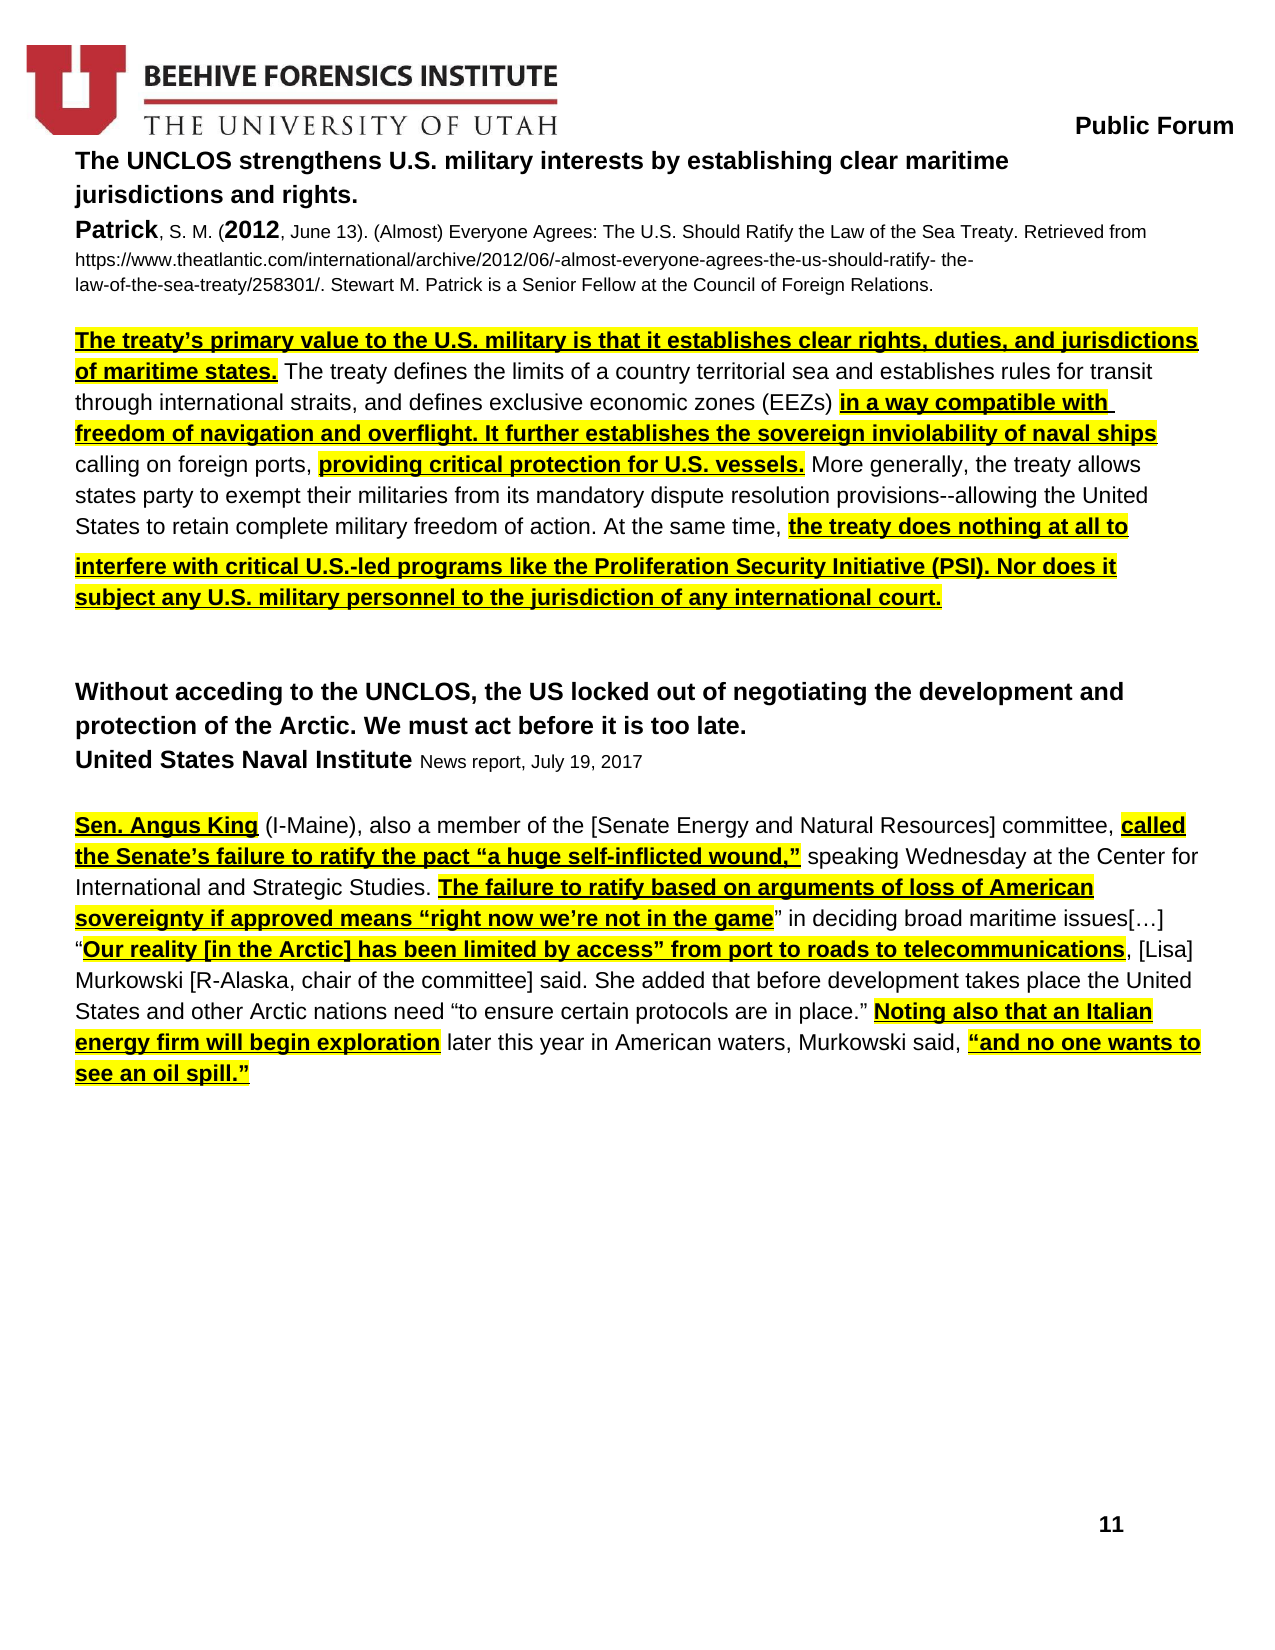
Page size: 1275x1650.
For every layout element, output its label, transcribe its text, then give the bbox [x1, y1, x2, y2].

text law-of-the-sea-treaty/258301/. Stewart M. Patrick is a Senior Fellow at the Council of Foreign Relations. [75, 275, 1210, 296]
text The treaty’s primary value to the U.S. military is that it establishes clear rights, duties, and jurisdictions of maritime states. The treaty defines the limits of a country territorial sea and establishes rules for transit through international straits, and defines exclusive economic zones (EEZs) in a way compatible with freedom of navigation and overflight. It further establishes the sovereign inviolability of naval ships calling on foreign ports, providing critical protection for U.S. vessels. More generally, the treaty allows states party to exempt their militaries from its mandatory dispute resolution provisions--allowing the United States to retain complete military freedom of action. At the same time, the treaty does nothing at all to [75, 353, 1198, 539]
text Sen. Angus King (I-Maine), also a member of the [Senate Energy and Natural Resources] committee, called the Senate’s failure to ratify the pact “a huge self-inflicted wound,” speaking Wednesday at the Center for International and Strategic Studies. The failure to ratify based on arguments of loss of American sovereignty if approved means “right now we’re not in the game” in deciding broad maritime issues[…] “Our reality [in the Arctic] has been limited by access” from port to roads to telecommunications, [Lisa] Murkowski [R-Alaska, chair of the committee] said. She added that before development takes place the United States and other Arctic nations need “to ensure certain protocols are in place.” Noting also that an Italian energy firm will begin exploration later this year in American waters, Murkowski said, “and no one wants to see an oil spill.” [75, 812, 1205, 1086]
text interfere with critical U.S.-led programs like the Proliferation Security Initiative (PSI). Nor does it subject any U.S. military personnel to the jurisdiction of any international court. [75, 553, 1157, 610]
text United States Naval Institute News report, July 19, 2017 [75, 746, 1210, 774]
text Patrick, S. M. (2012, June 13). (Almost) Everyone Agrees: The U.S. Should Ratify the Law of the Sea Treaty. Retrieved from https://www.theatlantic.com/international/archive/2012/06/-almost-everyone-agrees-the-us-should-ratify- the- [75, 215, 1147, 270]
subtitle Without acceding to the UNCLOS, the US locked out of negotiating the development and protection of the Arctic. We must act before it is too late. [75, 677, 1127, 740]
picture [26, 45, 558, 135]
subtitle The UNCLOS strengthens U.S. military interests by establishing clear maritime jurisdictions and rights. [75, 146, 1012, 209]
